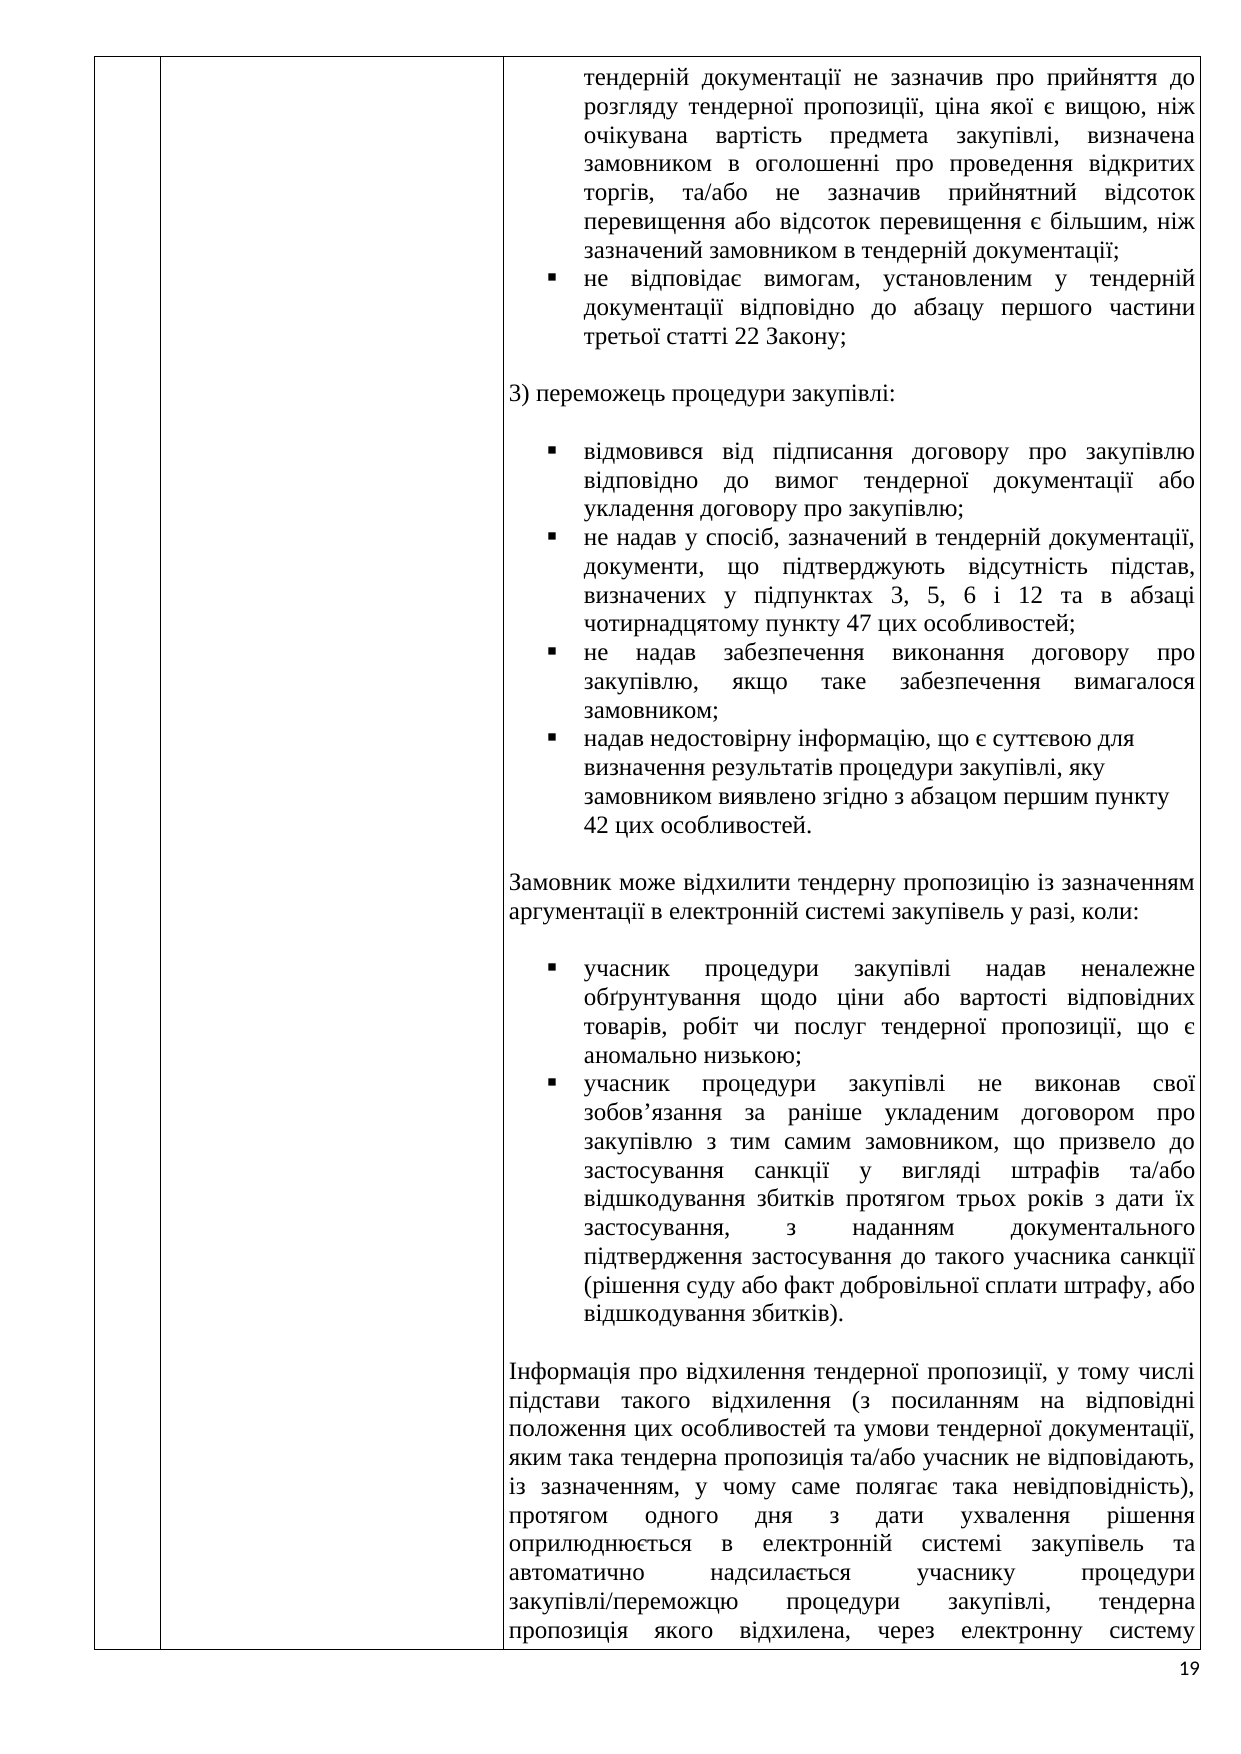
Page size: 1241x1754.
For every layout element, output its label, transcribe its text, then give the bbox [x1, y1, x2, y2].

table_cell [504, 57, 1200, 1648]
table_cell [161, 57, 503, 1648]
table_cell 3 [95, 57, 160, 1648]
